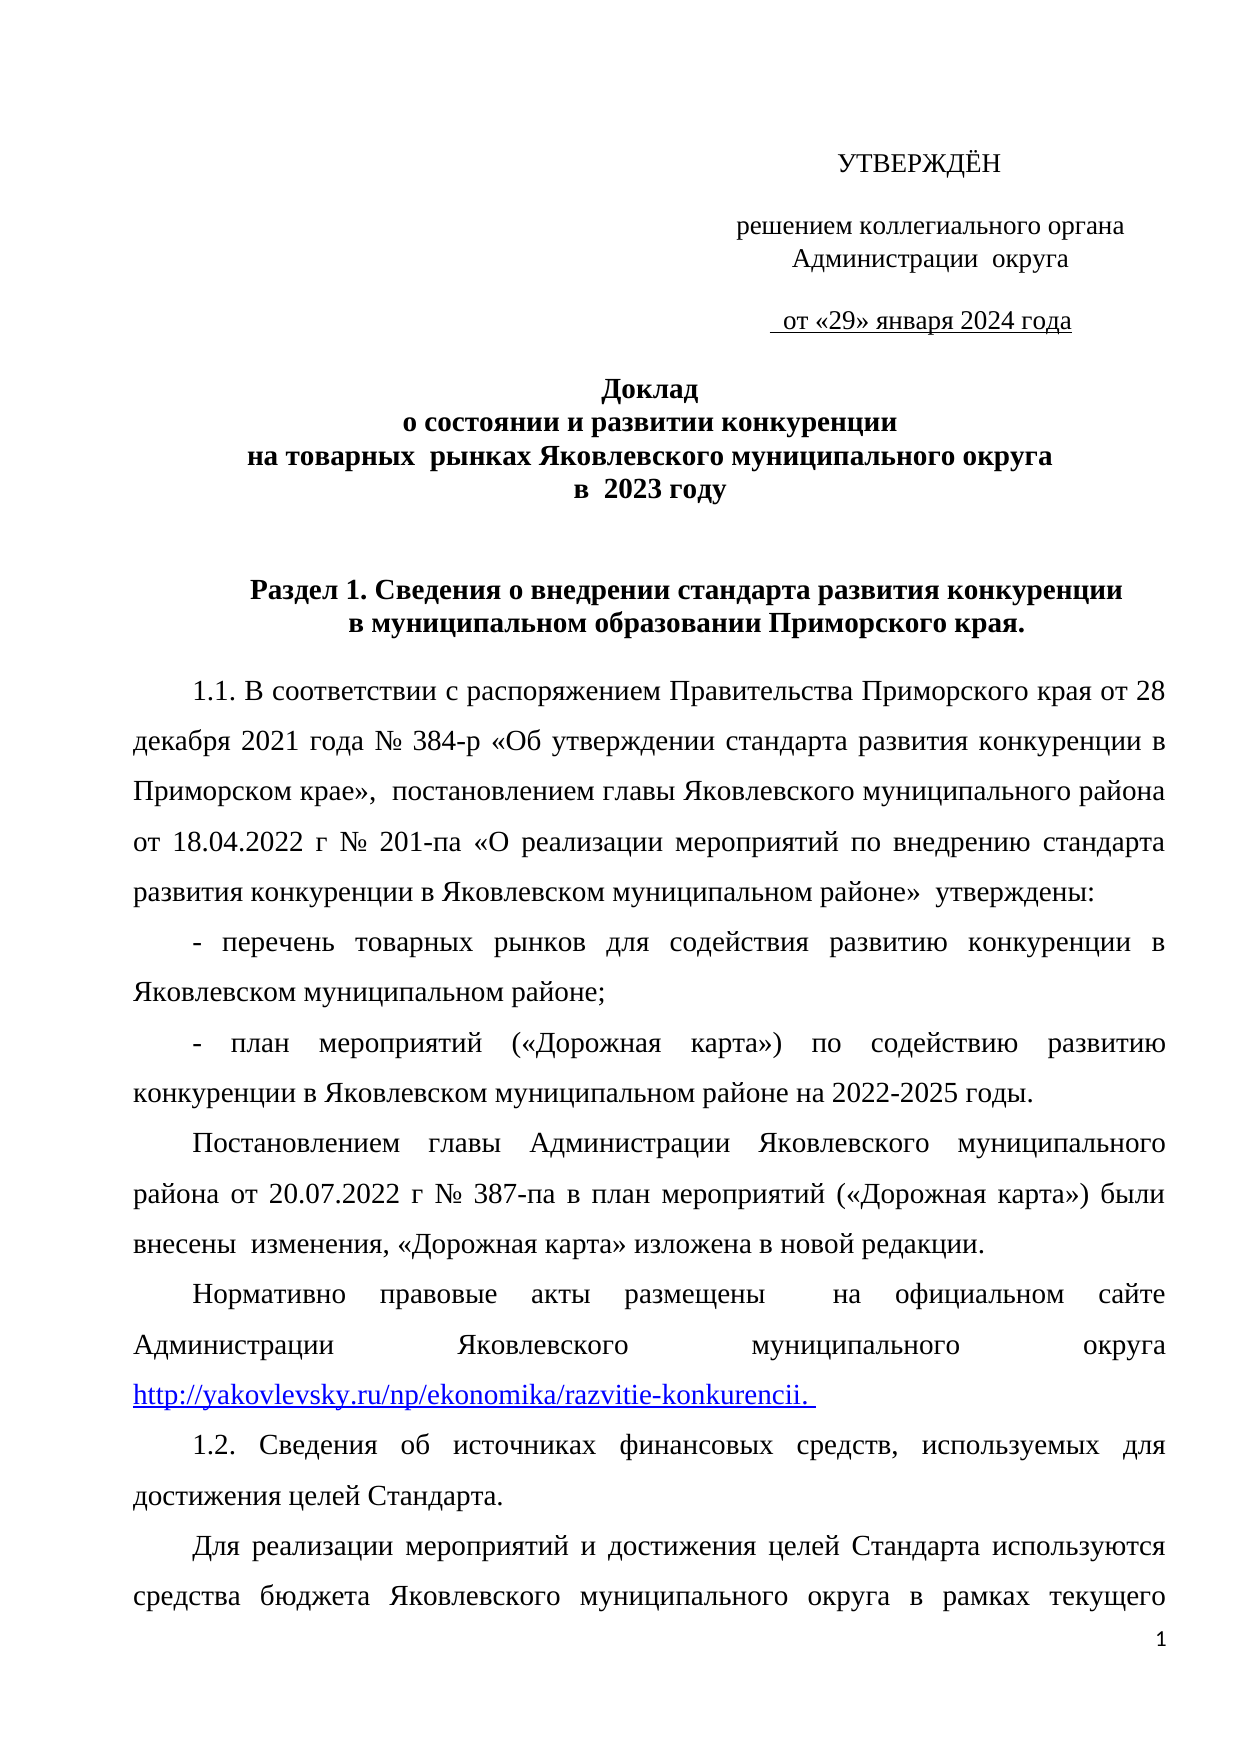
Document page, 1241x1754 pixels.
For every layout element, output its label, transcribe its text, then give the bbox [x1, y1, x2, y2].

text Доклад [133, 371, 1167, 404]
text Постановлением главы Администрации Яковлевского муниципального района от 20.07.2022 г № 387-па в план мероприятий («Дорожная карта») были внесены изменения, «Дорожная карта» изложена в новой редакции. [133, 1126, 1167, 1260]
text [133, 1528, 1167, 1612]
text 1.1. В соответствии с распоряжением Правительства Приморского края от 28 декабря 2021 года № 384-р «Об утверждении стандарта развития конкуренции в Приморском крае», постановлением главы Яковлевского муниципального района от 18.04.2022 г № 201-па «О реализации мероприятий по внедрению стандарта развития конкуренции в Яковлевском муниципальном районе» утверждены: [133, 673, 1167, 907]
text - перечень товарных рынков для содействия развитию конкуренции в Яковлевском муниципальном районе; [133, 924, 1167, 1008]
text 1.2. Сведения об источниках финансовых средств, используемых для достижения целей Стандарта. [133, 1427, 1167, 1511]
text УТВЕРЖДЁН [133, 147, 1167, 178]
text Раздел 1. Сведения о внедрении стандарта развития конкуренции [133, 572, 1167, 606]
text решением коллегиального органа Администрации округа [694, 209, 1167, 273]
text от «29» января 2024 года [702, 304, 1167, 336]
text на товарных рынках Яковлевского муниципального округа в 2023 году [133, 438, 1167, 505]
text о состоянии и развитии конкуренции [133, 404, 1167, 438]
text - план мероприятий («Дорожная карта») по содействию развитию конкуренции в Яковлевском муниципальном районе на 2022-2025 годы. [133, 1025, 1167, 1109]
text в муниципальном образовании Приморского края. [133, 606, 1167, 639]
text Нормативно правовые акты размещены на официальном сайте Администрации Яковлевского муниципального округа http://yakovlevsky.ru/np/ekonomika/razvitie-konkurencii. [133, 1276, 1167, 1411]
